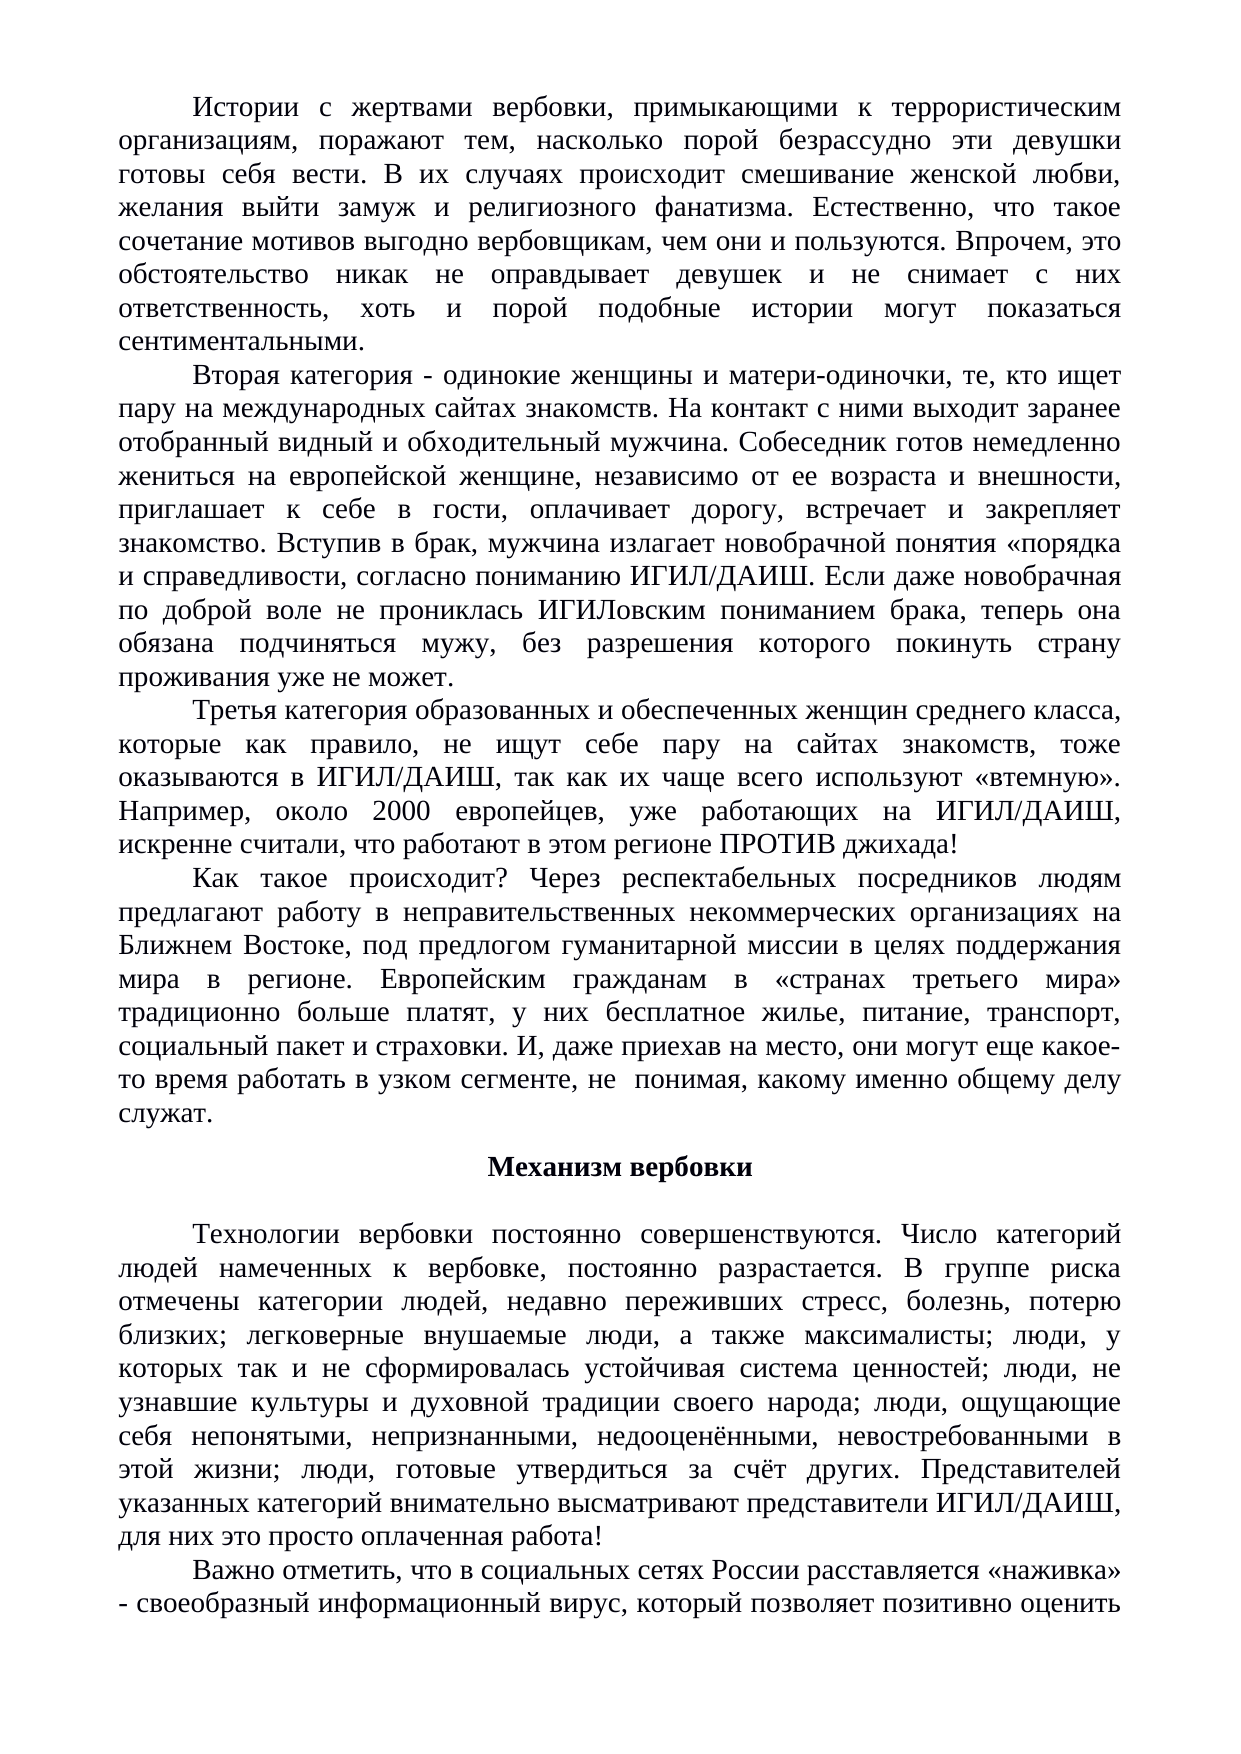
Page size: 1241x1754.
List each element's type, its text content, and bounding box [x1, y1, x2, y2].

text Вторая категория - одинокие женщины и матери-одиночки, те, кто ищет пару на международных сайтах знакомств. На контакт с ними выходит заранее отобранный видный и обходительный мужчина. Собеседник готов немедленно жениться на европейской женщине, независимо от ее возраста и внешности, приглашает к себе в гости, оплачивает дорогу, встречает и закрепляет знакомство. Вступив в брак, мужчина излагает новобрачной понятия «порядка и справедливости, согласно пониманию ИГИЛ/ДАИШ. Если даже новобрачная по доброй воле не прониклась ИГИЛовским пониманием брака, теперь она обязана подчиняться мужу, без разрешения которого покинуть страну проживания уже не может. [118, 357, 1122, 692]
text Как такое происходит? Через респектабельных посредников людям предлагают работу в неправительственных некоммерческих организациях на Ближнем Востоке, под предлогом гуманитарной миссии в целях поддержания мира в регионе. Европейским гражданам в «странах третьего мира» традиционно больше платят, у них бесплатное жилье, питание, транспорт, социальный пакет и страховки. И, даже приехав на место, они могут еще какое-то время работать в узком сегменте, не понимая, какому именно общему делу служат. [118, 860, 1122, 1128]
subtitle Механизм вербовки [118, 1149, 1122, 1183]
text Технологии вербовки постоянно совершенствуются. Число категорий людей намеченных к вербовке, постоянно разрастается. В группе риска отмечены категории людей, недавно переживших стресс, болезнь, потерю близких; легковерные внушаемые люди, а также максималисты; люди, у которых так и не сформировалась устойчивая система ценностей; люди, не узнавшие культуры и духовной традиции своего народа; люди, ощущающие себя непонятыми, непризнанными, недооценёнными, невостребованными в этой жизни; люди, готовые утвердиться за счёт других. Представителей указанных категорий внимательно высматривают представители ИГИЛ/ДАИШ, для них это просто оплаченная работа! [118, 1216, 1122, 1552]
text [118, 1552, 1122, 1619]
text Истории с жертвами вербовки, примыкающими к террористическим организациям, поражают тем, насколько порой безрассудно эти девушки готовы себя вести. В их случаях происходит смешивание женской любви, желания выйти замуж и религиозного фанатизма. Естественно, что такое сочетание мотивов выгодно вербовщикам, чем они и пользуются. Впрочем, это обстоятельство никак не оправдывает девушек и не снимает с них ответственность, хоть и порой подобные истории могут показаться сентиментальными. [118, 89, 1122, 357]
text Третья категория образованных и обеспеченных женщин среднего класса, которые как правило, не ищут себе пару на сайтах знакомств, тоже оказываются в ИГИЛ/ДАИШ, так как их чаще всего используют «втемную». Например, около 2000 европейцев, уже работающих на ИГИЛ/ДАИШ, искренне считали, что работают в этом регионе ПРОТИВ джихада! [118, 692, 1122, 860]
